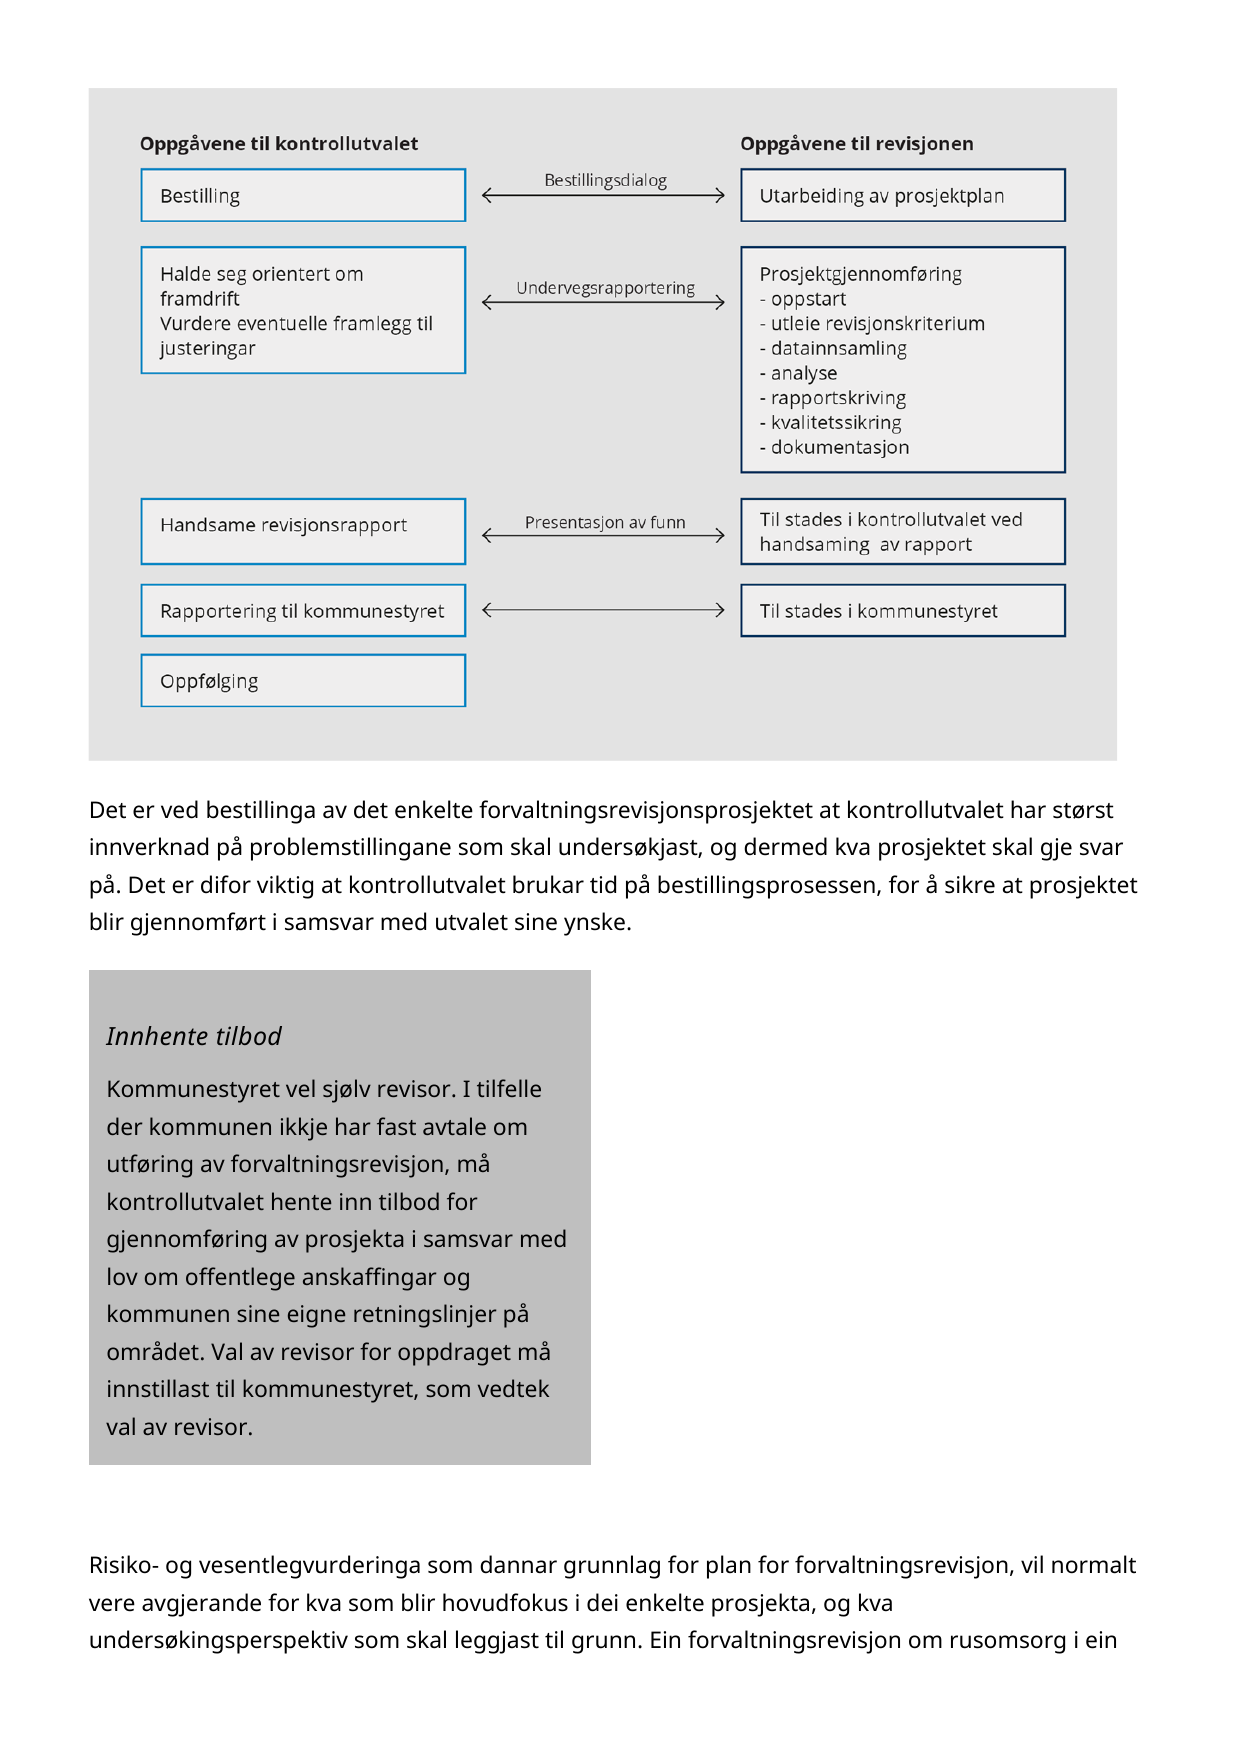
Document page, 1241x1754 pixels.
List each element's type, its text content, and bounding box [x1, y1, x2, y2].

table_header Innhente tilbod Kommunestyret vel sjølv revisor. I tilfelle der kommunen ikkje har fast avtale om utføring av forvaltningsrevisjon, må kontrollutvalet hente inn tilbod for gjennomføring av prosjekta i samsvar med lov om offentlege anskaffingar og kommunen sine eigne retningslinjer på området. Val av revisor for oppdraget må innstillast til kommunestyret, som vedtek val av revisor. [89, 970, 591, 1465]
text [88, 1549, 1152, 1656]
text Det er ved bestillinga av det enkelte forvaltningsrevisjonsprosjektet at kontrollutvalet har størst innverknad på problemstillingane som skal undersøkjast, og dermed kva prosjektet skal gje svar på. Det er difor viktig at kontrollutvalet brukar tid på bestillingsprosessen, for å sikre at prosjektet blir gjennomført i samsvar med utvalet sine ynske. [88, 794, 1152, 938]
picture [88, 88, 1118, 761]
